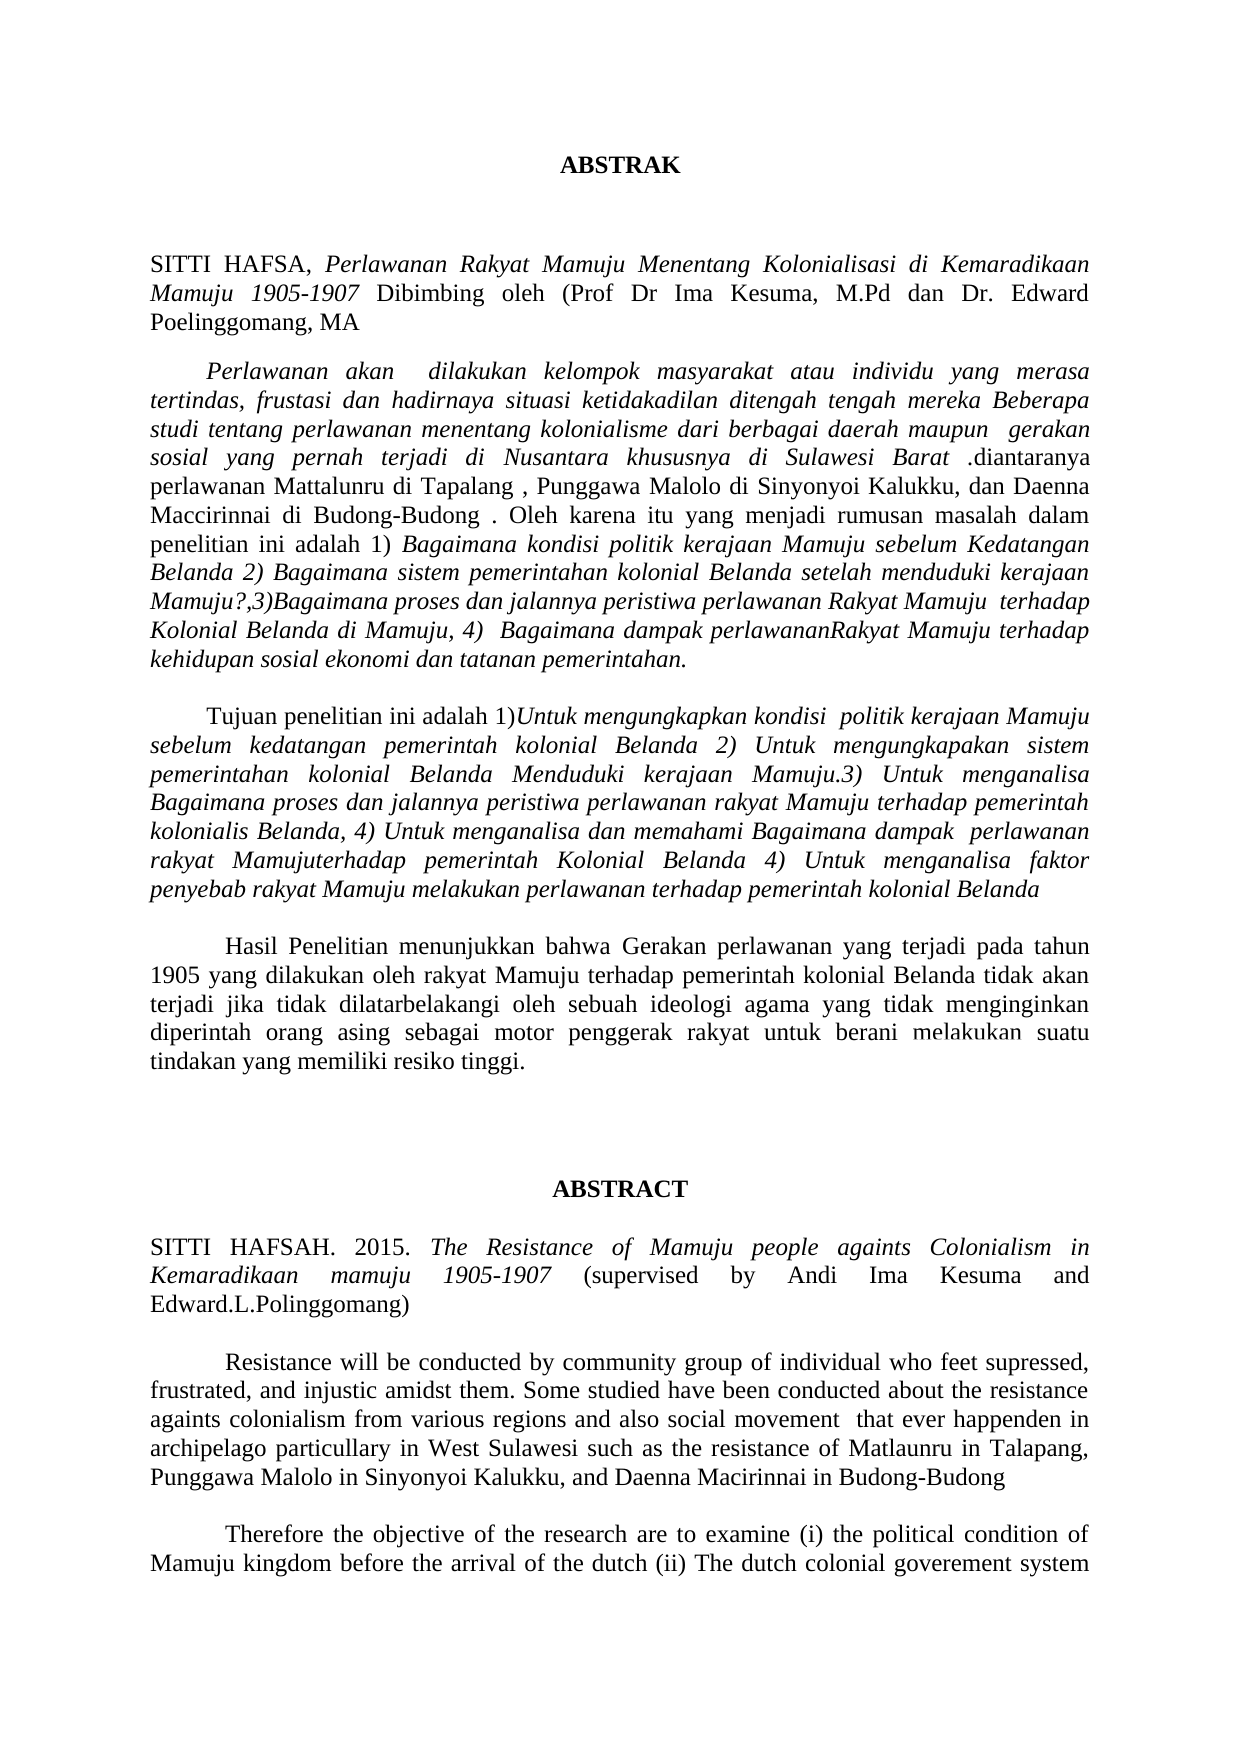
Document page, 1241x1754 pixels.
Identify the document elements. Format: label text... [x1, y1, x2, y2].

text Perlawanan akan dilakukan kelompok masyarakat atau individu yang merasa tertindas, frustasi dan hadirnaya situasi ketidakadilan ditengah tengah mereka Beberapa studi tentang perlawanan menentang kolonialisme dari berbagai daerah maupun gerakan sosial yang pernah terjadi di Nusantara khususnya di Sulawesi Barat .diantaranya perlawanan Mattalunru di Tapalang , Punggawa Malolo di Sinyonyoi Kalukku, dan Daenna Maccirinnai di Budong-Budong . Oleh karena itu yang menjadi rumusan masalah dalam penelitian ini adalah 1) Bagaimana kondisi politik kerajaan Mamuju sebelum Kedatangan Belanda 2) Bagaimana sistem pemerintahan kolonial Belanda setelah menduduki kerajaan Mamuju?,3)Bagaimana proses dan jalannya peristiwa perlawanan Rakyat Mamuju terhadap Kolonial Belanda di Mamuju, 4) Bagaimana dampak perlawananRakyat Mamuju terhadap kehidupan sosial ekonomi dan tatanan pemerintahan. [150, 356, 1090, 672]
text Resistance will be conducted by community group of individual who feet supressed, frustrated, and injustic amidst them. Some studied have been conducted about the resistance againts colonialism from various regions and also social movement that ever happenden in archipelago particullary in West Sulawesi such as the resistance of Matlaunru in Talapang, Punggawa Malolo in Sinyonyoi Kalukku, and Daenna Macirinnai in Budong-Budong [150, 1347, 1090, 1490]
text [150, 1519, 1090, 1577]
text Tujuan penelitian ini adalah 1)Untuk mengungkapkan kondisi politik kerajaan Mamuju sebelum kedatangan pemerintah kolonial Belanda 2) Untuk mengungkapakan sistem pemerintahan kolonial Belanda Menduduki kerajaan Mamuju.3) Untuk menganalisa Bagaimana proses dan jalannya peristiwa perlawanan rakyat Mamuju terhadap pemerintah kolonialis Belanda, 4) Untuk menganalisa dan memahami Bagaimana dampak perlawanan rakyat Mamujuterhadap pemerintah Kolonial Belanda 4) Untuk menganalisa faktor penyebab rakyat Mamuju melakukan perlawanan terhadap pemerintah kolonial Belanda [150, 701, 1090, 902]
text SITTI HAFSA, Perlawanan Rakyat Mamuju Menentang Kolonialisasi di Kemaradikaan Mamuju 1905-1907 Dibimbing oleh (Prof Dr Ima Kesuma, M.Pd dan Dr. Edward Poelinggomang, MA [150, 249, 1090, 335]
text SITTI HAFSAH. 2015. The Resistance of Mamuju people againts Colonialism in Kemaradikaan mamuju 1905-1907 (supervised by Andi Ima Kesuma and Edward.L.Polinggomang) [150, 1232, 1090, 1318]
text ABSTRAK [150, 150, 1090, 179]
text Hasil Penelitian menunjukkan bahwa Gerakan perlawanan yang terjadi pada tahun 1905 yang dilakukan oleh rakyat Mamuju terhadap pemerintah kolonial Belanda tidak akan terjadi jika tidak dilatarbelakangi oleh sebuah ideologi agama yang tidak menginginkan diperintah orang asing sebagai motor penggerak rakyat untuk berani melakukan suatu tindakan yang memiliki resiko tinggi. [150, 931, 1090, 1075]
text ABSTRACT [150, 1174, 1090, 1203]
